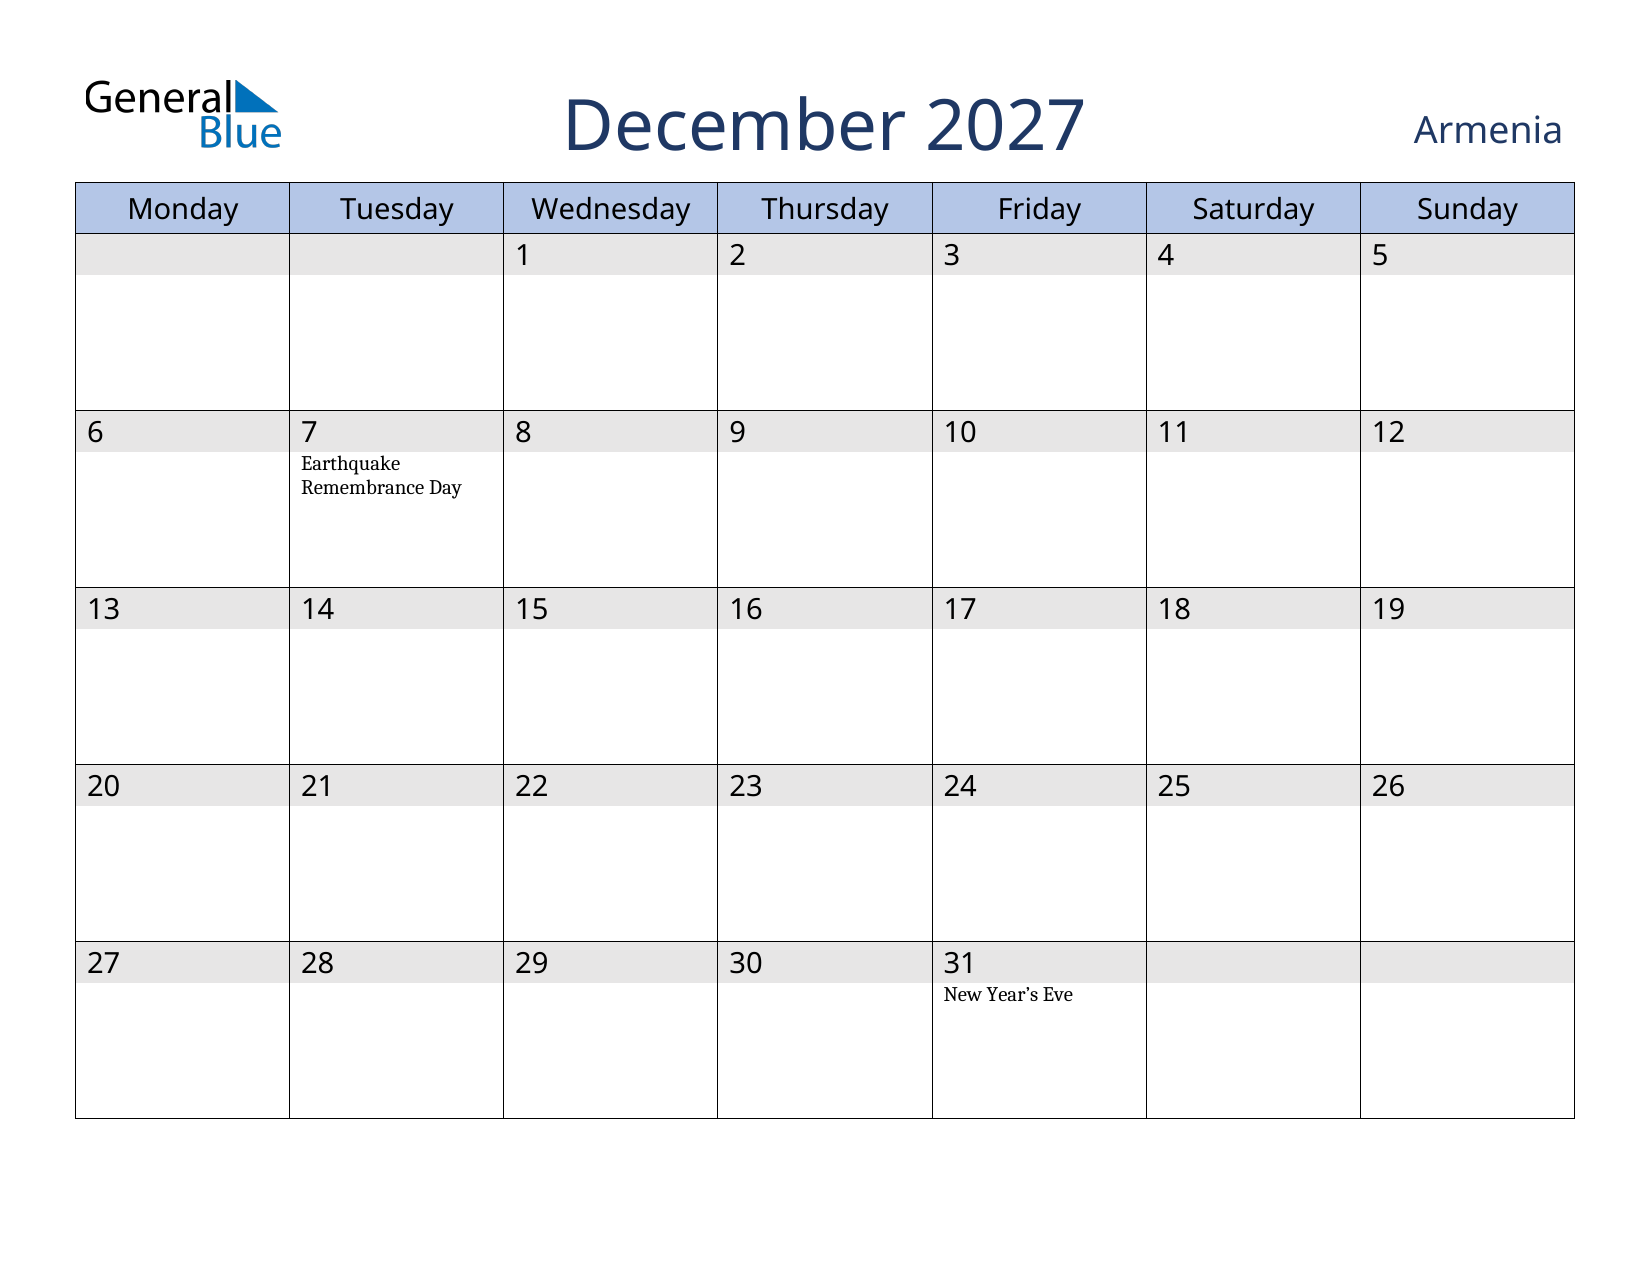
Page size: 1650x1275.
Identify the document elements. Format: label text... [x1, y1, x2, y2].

table_cell Saturday [1147, 183, 1360, 233]
table_cell 10 [933, 411, 1146, 452]
table_cell 16 [718, 588, 932, 629]
table_cell 18 [1147, 588, 1360, 629]
table_cell 4 [1147, 234, 1360, 275]
table_cell 11 [1147, 411, 1360, 452]
table_cell 14 [290, 588, 503, 629]
table_cell New Year’s Eve [933, 983, 1146, 1118]
table_cell 21 [290, 765, 503, 806]
table_cell 20 [76, 765, 289, 806]
table_cell [718, 806, 932, 941]
picture [86, 80, 281, 148]
table_cell [1361, 629, 1574, 764]
table_cell [718, 629, 932, 764]
table_cell Tuesday [290, 183, 503, 233]
table_cell 3 [933, 234, 1146, 275]
table_cell Thursday [718, 183, 932, 233]
table_cell [1361, 275, 1574, 410]
table_cell [1147, 806, 1360, 941]
table_cell 2 [718, 234, 932, 275]
table_cell 6 [76, 411, 289, 452]
table_cell [76, 234, 289, 275]
table_cell 9 [718, 411, 932, 452]
table_cell 28 [290, 942, 503, 983]
table_cell 27 [76, 942, 289, 983]
table_cell [290, 806, 503, 941]
table_cell 26 [1361, 765, 1574, 806]
table_cell [933, 452, 1146, 587]
table_cell [504, 629, 717, 764]
table_cell 15 [504, 588, 717, 629]
table_cell [1147, 983, 1360, 1118]
table_cell Earthquake Remembrance Day [290, 452, 503, 587]
table_cell Sunday [1361, 183, 1574, 233]
table_cell 23 [718, 765, 932, 806]
table_header [76, 75, 503, 182]
table_cell 17 [933, 588, 1146, 629]
table_cell [1361, 452, 1574, 587]
table_cell 25 [1147, 765, 1360, 806]
table_cell Monday [76, 183, 289, 233]
table_cell [933, 629, 1146, 764]
table_cell [1147, 942, 1360, 983]
table_cell 8 [504, 411, 717, 452]
table_cell [1361, 942, 1574, 983]
table_cell [1147, 629, 1360, 764]
table_cell [933, 275, 1146, 410]
table_cell [504, 983, 717, 1118]
table_cell 7 [290, 411, 503, 452]
table_cell [290, 629, 503, 764]
table_cell Friday [933, 183, 1146, 233]
table_cell [290, 234, 503, 275]
table_cell 22 [504, 765, 717, 806]
table_cell [933, 806, 1146, 941]
table_cell [1147, 452, 1360, 587]
table_header Armenia [1146, 75, 1574, 182]
table_cell [76, 629, 289, 764]
table_cell [718, 452, 932, 587]
table_cell 13 [76, 588, 289, 629]
table_cell [1361, 806, 1574, 941]
table_cell [76, 806, 289, 941]
table_cell 19 [1361, 588, 1574, 629]
table_cell 5 [1361, 234, 1574, 275]
table_cell [76, 983, 289, 1118]
table_cell 1 [504, 234, 717, 275]
table_cell Wednesday [504, 183, 717, 233]
table_cell 29 [504, 942, 717, 983]
table_cell [76, 275, 289, 410]
table_cell [504, 806, 717, 941]
table_cell 24 [933, 765, 1146, 806]
table_cell [718, 275, 932, 410]
table_header December 2027 [504, 75, 1146, 182]
table_cell 31 [933, 942, 1146, 983]
table_cell [290, 983, 503, 1118]
table_cell [504, 275, 717, 410]
table_cell [1147, 275, 1360, 410]
table_cell [718, 983, 932, 1118]
table_cell [504, 452, 717, 587]
table_cell [76, 452, 289, 587]
table_cell [1361, 983, 1574, 1118]
table_cell [290, 275, 503, 410]
table_cell 30 [718, 942, 932, 983]
table_cell 12 [1361, 411, 1574, 452]
